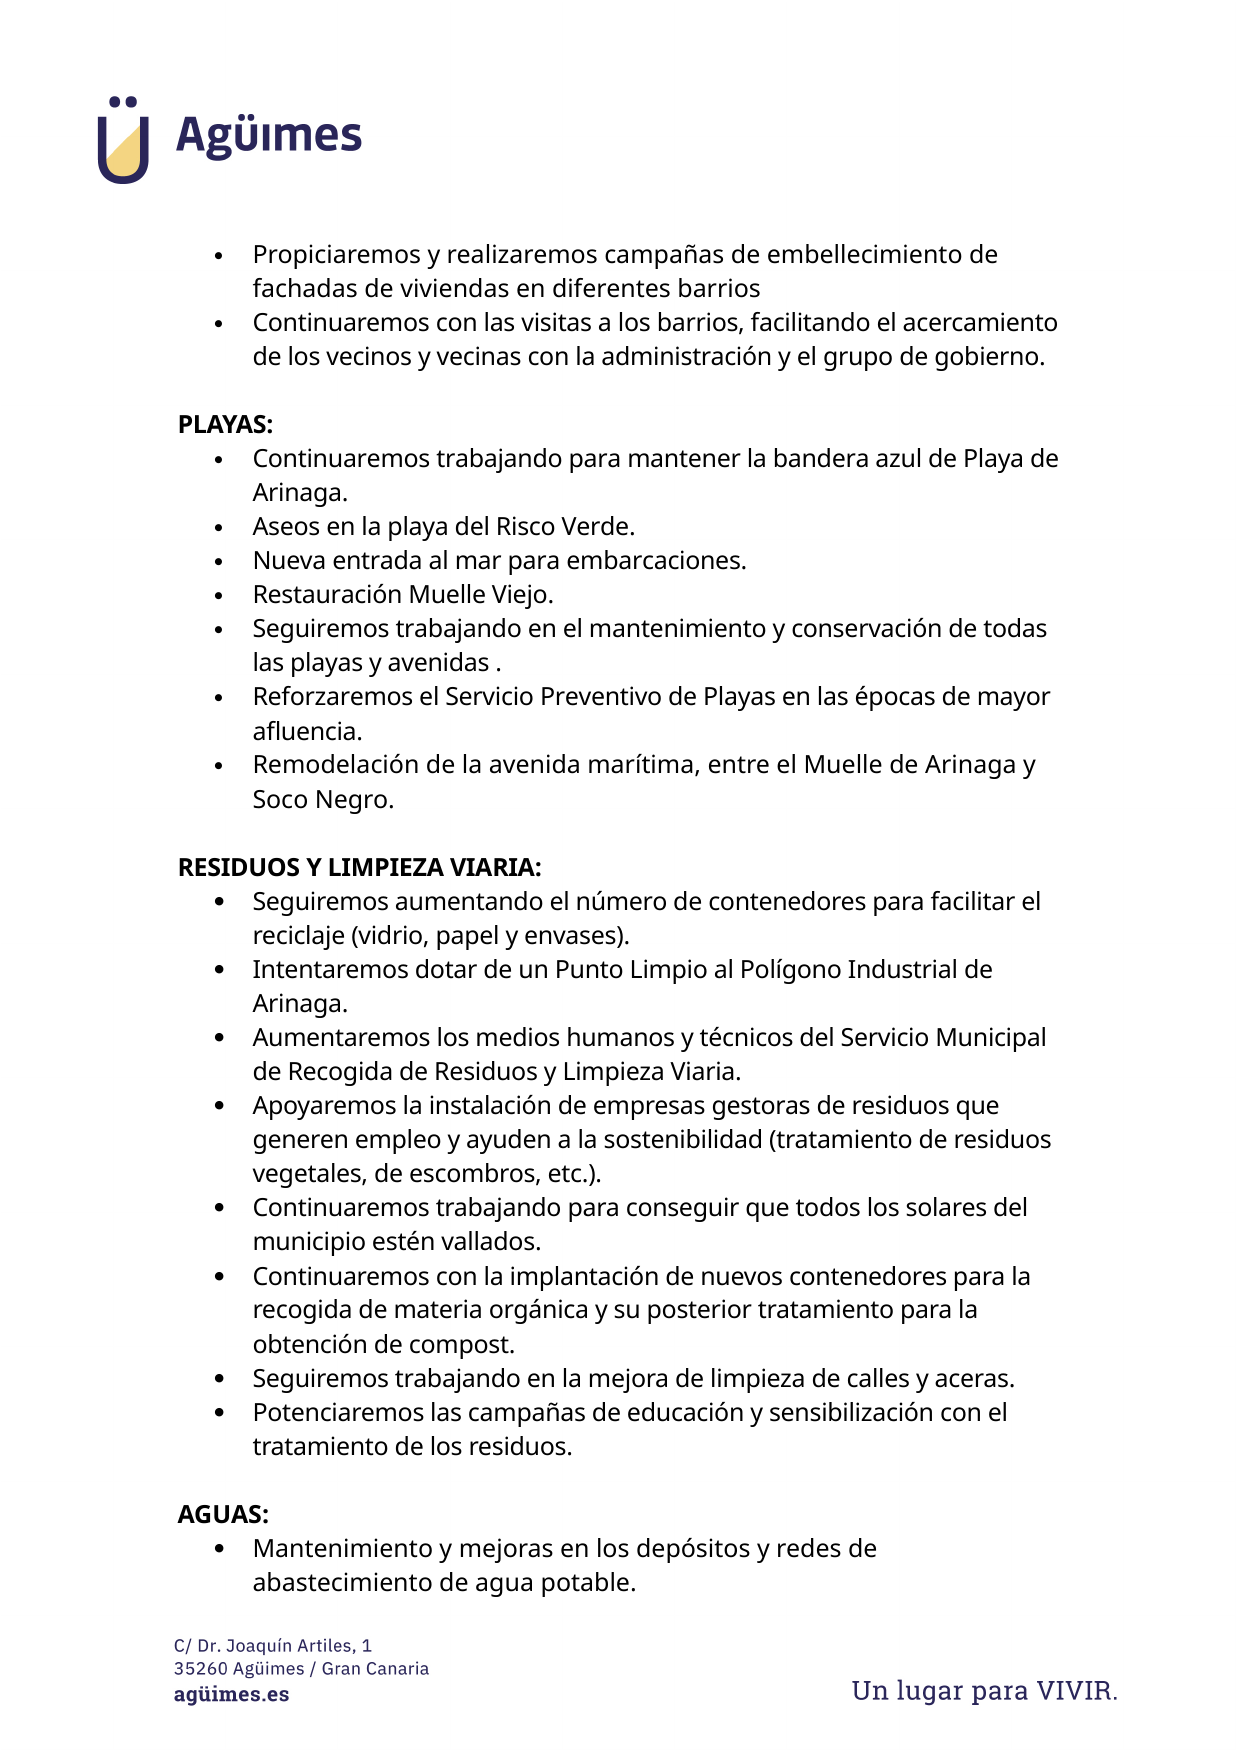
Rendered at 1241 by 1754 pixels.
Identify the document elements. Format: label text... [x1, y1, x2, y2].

list Seguiremos trabajando en el mantenimiento y conservación de todas las playas y avenidas . [215, 611, 1063, 679]
list Aumentaremos los medios humanos y técnicos del Servicio Municipal de Recogida de Residuos y Limpieza Viaria. [215, 1020, 1063, 1088]
list Reforzaremos el Servicio Preventivo de Playas en las épocas de mayor afluencia. [215, 679, 1063, 747]
picture [1, 2, 1236, 1750]
list Remodelación de la avenida marítima, entre el Muelle de Arinaga y Soco Negro. [215, 747, 1063, 815]
text AGUAS: [177, 1497, 1063, 1531]
list Continuaremos con las visitas a los barrios, facilitando el acercamiento de los vecinos y vecinas con la administración y el grupo de gobierno. [215, 304, 1063, 372]
list Continuaremos trabajando para mantener la bandera azul de Playa de Arinaga. [215, 441, 1063, 509]
list Intentaremos dotar de un Punto Limpio al Polígono Industrial de Arinaga. [215, 952, 1063, 1020]
list Propiciaremos y realizaremos campañas de embellecimiento de fachadas de viviendas en diferentes barrios [215, 236, 1063, 304]
list Apoyaremos la instalación de empresas gestoras de residuos que generen empleo y ayuden a la sostenibilidad (tratamiento de residuos vegetales, de escombros, etc.). [215, 1088, 1063, 1190]
list Seguiremos trabajando en la mejora de limpieza de calles y aceras. [215, 1360, 1063, 1394]
text PLAYAS: [177, 407, 1063, 441]
list Restauración Muelle Viejo. [215, 577, 1063, 611]
list Continuaremos trabajando para conseguir que todos los solares del municipio estén vallados. [215, 1190, 1063, 1258]
list Continuaremos con la implantación de nuevos contenedores para la recogida de materia orgánica y su posterior tratamiento para la obtención de compost. [215, 1258, 1063, 1360]
list Potenciaremos las campañas de educación y sensibilización con el tratamiento de los residuos. [215, 1394, 1063, 1462]
text RESIDUOS Y LIMPIEZA VIARIA: [177, 849, 1063, 883]
list Aseos en la playa del Risco Verde. [215, 509, 1063, 543]
list Seguiremos aumentando el número de contenedores para facilitar el reciclaje (vidrio, papel y envases). [215, 883, 1063, 952]
list Mantenimiento y mejoras en los depósitos y redes de abastecimiento de agua potable. [215, 1531, 1063, 1599]
list Nueva entrada al mar para embarcaciones. [215, 543, 1063, 577]
